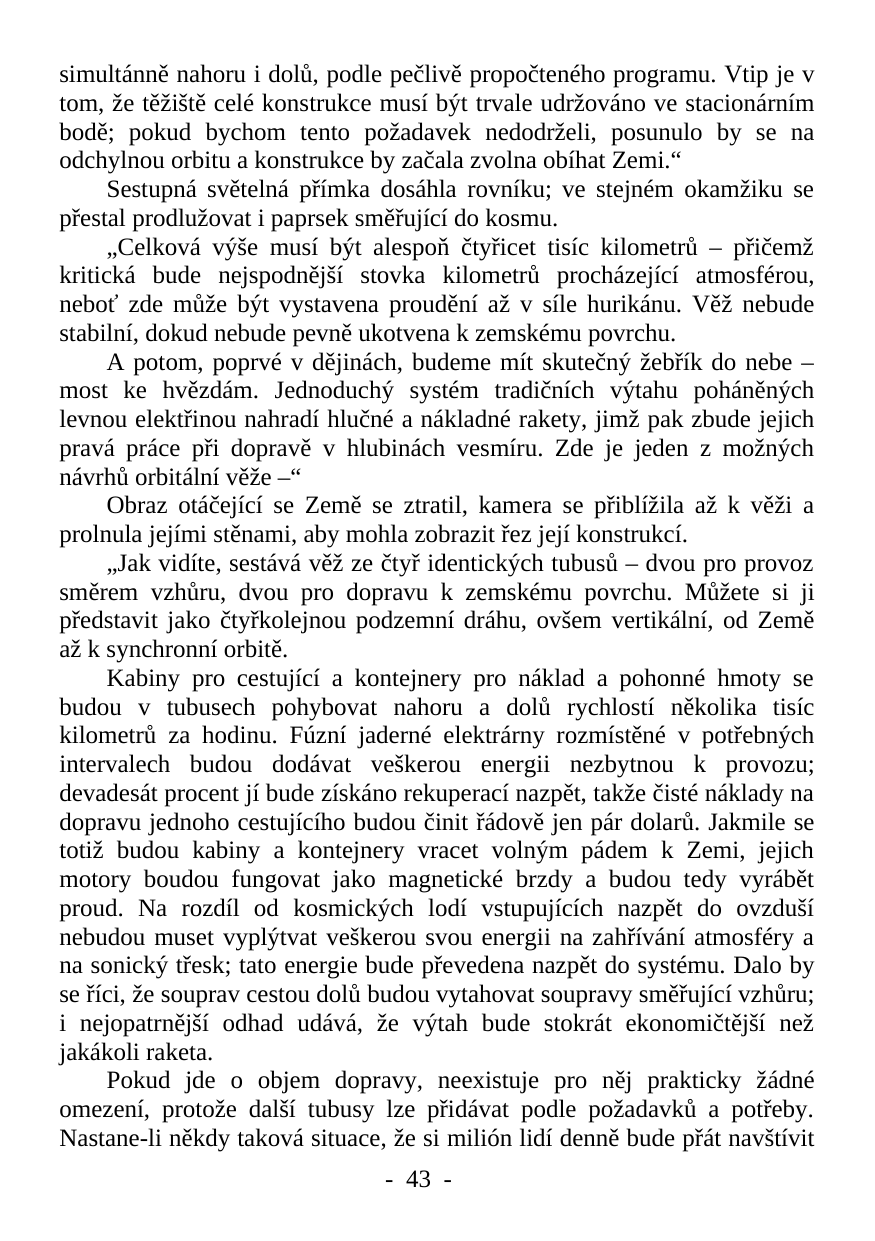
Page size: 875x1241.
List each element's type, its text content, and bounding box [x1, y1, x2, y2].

text A potom, poprvé v dějinách, budeme mít skutečný žebřík do nebe – most ke hvězdám. Jednoduchý systém tradičních výtahu poháněných levnou elektřinou nahradí hlučné a nákladné rakety, jimž pak zbude jejich pravá práce při dopravě v hlubinách vesmíru. Zde je jeden z možných návrhů orbitální věže –“ [59, 347, 815, 490]
text „Celková výše musí být alespoň čtyřicet tisíc kilometrů – přičemž kritická bude nejspodnější stovka kilometrů procházející atmosférou, neboť zde může být vystavena proudění až v síle hurikánu. Věž nebude stabilní, dokud nebude pevně ukotvena k zemskému povrchu. [59, 232, 815, 347]
text Sestupná světelná přímka dosáhla rovníku; ve stejném okamžiku se přestal prodlužovat i paprsek směřující do kosmu. [59, 174, 815, 232]
text Obraz otáčející se Země se ztratil, kamera se přiblížila až k věži a prolnula jejími stěnami, aby mohla zobrazit řez její konstrukcí. [59, 490, 815, 548]
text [59, 59, 815, 174]
text Kabiny pro cestující a kontejnery pro náklad a pohonné hmoty se budou v tubusech pohybovat nahoru a dolů rychlostí několika tisíc kilometrů za hodinu. Fúzní jaderné elektrárny rozmístěné v potřebných intervalech budou dodávat veškerou energii nezbytnou k provozu; devadesát procent jí bude získáno rekuperací nazpět, takže čisté náklady na dopravu jednoho cestujícího budou činit řádově jen pár dolarů. Jakmile se totiž budou kabiny a kontejnery vracet volným pádem k Zemi, jejich motory boudou fungovat jako magnetické brzdy a budou tedy vyrábět proud. Na rozdíl od kosmických lodí vstupujících nazpět do ovzduší nebudou muset vyplýtvat veškerou svou energii na zahřívání atmosféry a na sonický třesk; tato energie bude převedena nazpět do systému. Dalo by se říci, že souprav cestou dolů budou vytahovat soupravy směřující vzhůru; i nejopatrnější odhad udává, že výtah bude stokrát ekonomičtější než jakákoli raketa. [59, 663, 815, 1065]
text „Jak vidíte, sestává věž ze čtyř identických tubusů – dvou pro provoz směrem vzhůru, dvou pro dopravu k zemskému povrchu. Můžete si ji představit jako čtyřkolejnou podzemní dráhu, ovšem vertikální, od Země až k synchronní orbitě. [59, 548, 815, 663]
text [59, 1065, 815, 1152]
